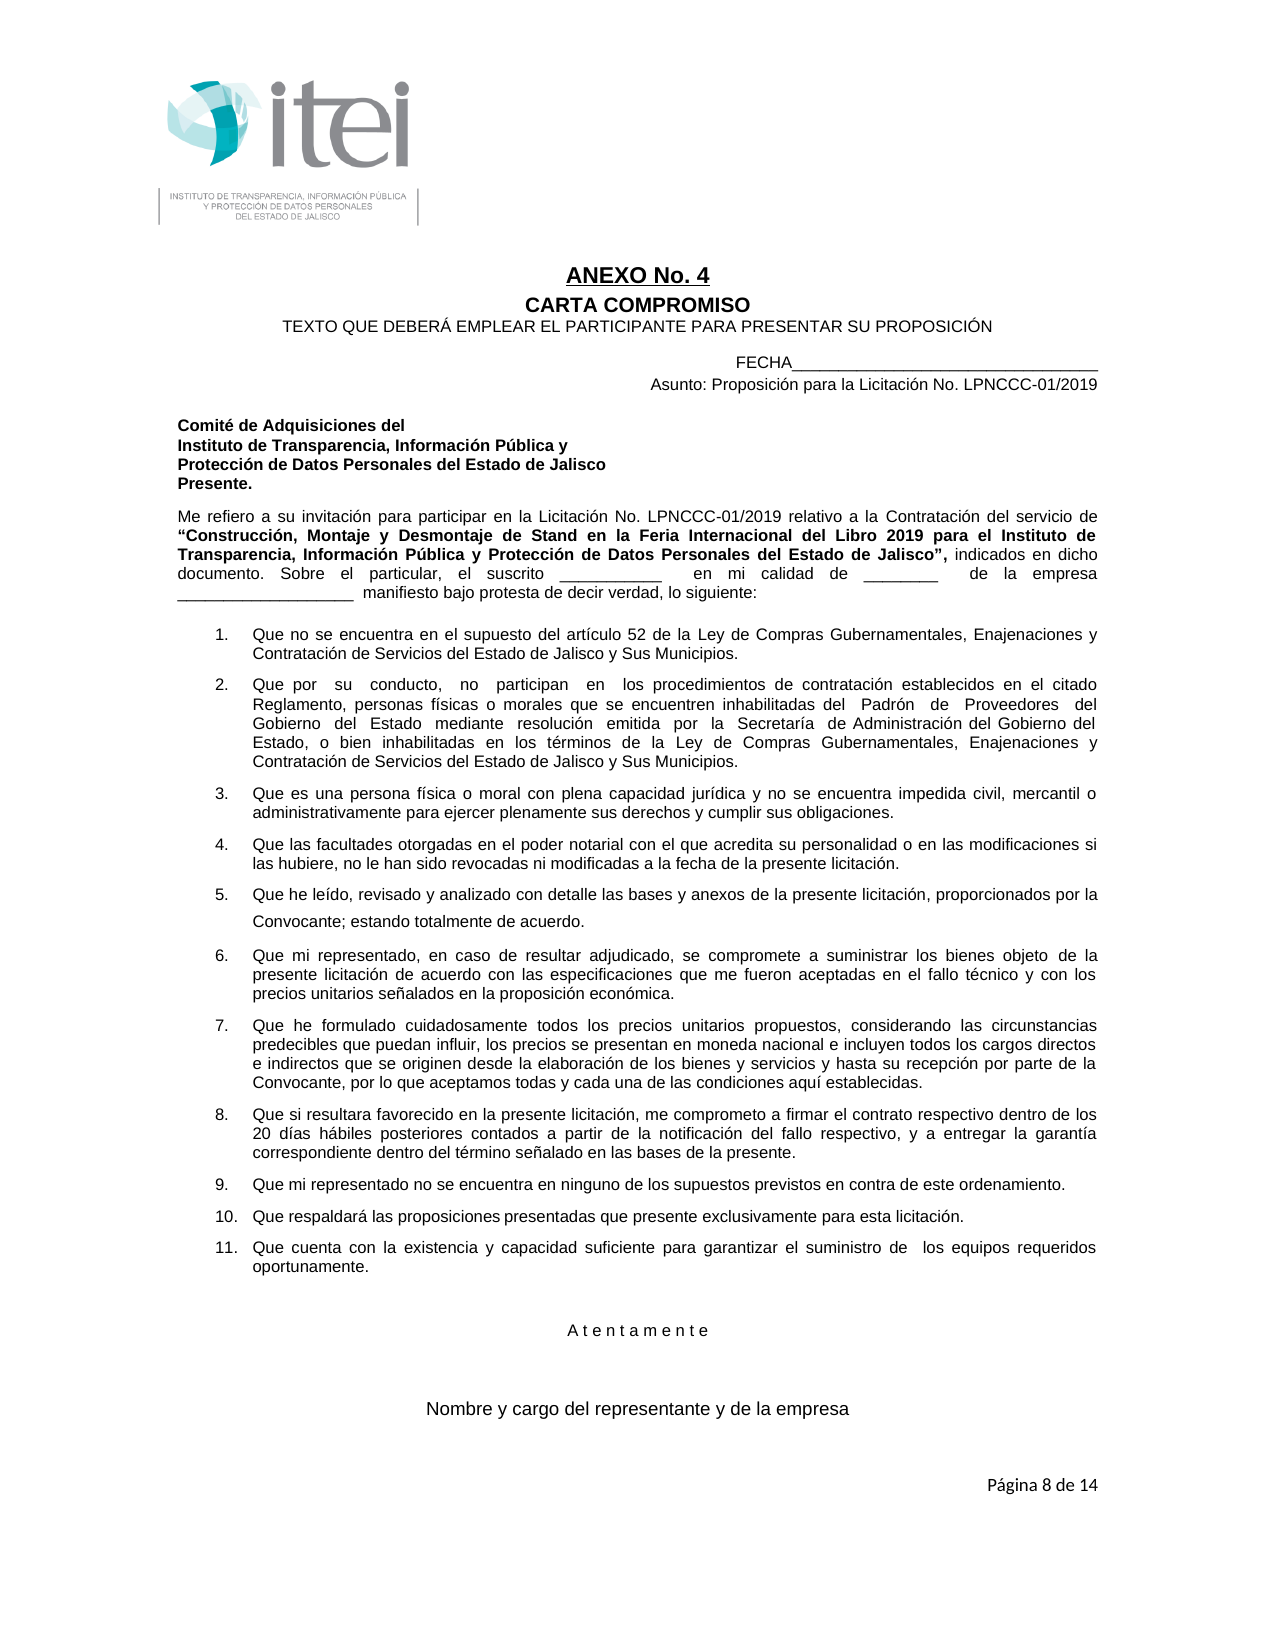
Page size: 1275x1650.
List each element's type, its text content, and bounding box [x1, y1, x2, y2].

list Que no se encuentra en el supuesto del artículo 52 de la Ley de Compras Gubernamentales, Enajenaciones y Contratación de Servicios del Estado de Jalisco y Sus Municipios. [215, 624, 1098, 663]
list Que es una persona física o moral con plena capacidad jurídica y no se encuentra impedida civil, mercantil o administrativamente para ejercer plenamente sus derechos y cumplir sus obligaciones. [215, 783, 1098, 822]
list Que cuenta con la existencia y capacidad suficiente para garantizar el suministro de los equipos requeridos oportunamente. [215, 1238, 1098, 1276]
text Nombre y cargo del representante y de la empresa [177, 1397, 1098, 1419]
list Que si resultara favorecido en la presente licitación, me comprometo a firmar el contrato respectivo dentro de los 20 días hábiles posteriores contados a partir de la notificación del fallo respectivo, y a entregar la garantía correspondiente dentro del término señalado en las bases de la presente. [215, 1105, 1098, 1162]
text FECHA_________________________________ [177, 353, 1098, 372]
text Protección de Datos Personales del Estado de Jalisco [177, 454, 1098, 474]
picture [149, 72, 427, 231]
list Que por su conducto, no participan en los procedimientos de contratación establecidos en el citado Reglamento, personas físicas o morales que se encuentren inhabilitadas del Padrón de Proveedores del Gobierno del Estado mediante resolución emitida por la Secretaría de Administración del Gobierno del Estado, o bien inhabilitadas en los términos de la Ley de Compras Gubernamentales, Enajenaciones y Contratación de Servicios del Estado de Jalisco y Sus Municipios. [215, 675, 1098, 771]
list Que he leído, revisado y analizado con detalle las bases y anexos de la presente licitación, proporcionados por la Convocante; estando totalmente de acuerdo. [215, 885, 1098, 933]
text Presente. [177, 474, 1098, 493]
list Que mi representado no se encuentra en ninguno de los supuestos previstos en contra de este ordenamiento. [215, 1175, 1098, 1194]
list Que mi representado, en caso de resultar adjudicado, se compromete a suministrar los bienes objeto de la presente licitación de acuerdo con las especificaciones que me fueron aceptadas en el fallo técnico y con los precios unitarios señalados en la proposición económica. [215, 946, 1098, 1003]
list Que respaldará las proposiciones presentadas que presente exclusivamente para esta licitación. [215, 1206, 1098, 1226]
text Me refiero a su invitación para participar en la Licitación No. LPNCCC-01/2019 relativo a la Contratación del servicio de “Construcción, Montaje y Desmontaje de Stand en la Feria Internacional del Libro 2019 para el Instituto de Transparencia, Información Pública y Protección de Datos Personales del Estado de Jalisco”, indicados en dicho documento. Sobre el particular, el suscrito ___________ en mi calidad de ________ de la empresa ___________________ manifiesto bajo protesta de decir verdad, lo siguiente: [177, 507, 1098, 602]
list Que he formulado cuidadosamente todos los precios unitarios propuestos, considerando las circunstancias predecibles que puedan influir, los precios se presentan en moneda nacional e incluyen todos los cargos directos e indirectos que se originen desde la elaboración de los bienes y servicios y hasta su recepción por parte de la Convocante, por lo que aceptamos todas y cada una de las condiciones aquí establecidas. [215, 1016, 1098, 1092]
text ANEXO No. 4 [177, 262, 1098, 288]
text Instituto de Transparencia, Información Pública y [177, 435, 1098, 454]
text CARTA COMPROMISO [177, 292, 1098, 317]
text Comité de Adquisiciones del [177, 416, 1098, 435]
text Asunto: Proposición para la Licitación No. LPNCCC-01/2019 [177, 375, 1098, 394]
text TEXTO QUE DEBERÁ EMPLEAR EL PARTICIPANTE PARA PRESENTAR SU PROPOSICIÓN [177, 317, 1098, 336]
text A t e n t a m e n t e [177, 1321, 1098, 1340]
list Que las facultades otorgadas en el poder notarial con el que acredita su personalidad o en las modificaciones si las hubiere, no le han sido revocadas ni modificadas a la fecha de la presente licitación. [215, 834, 1098, 873]
